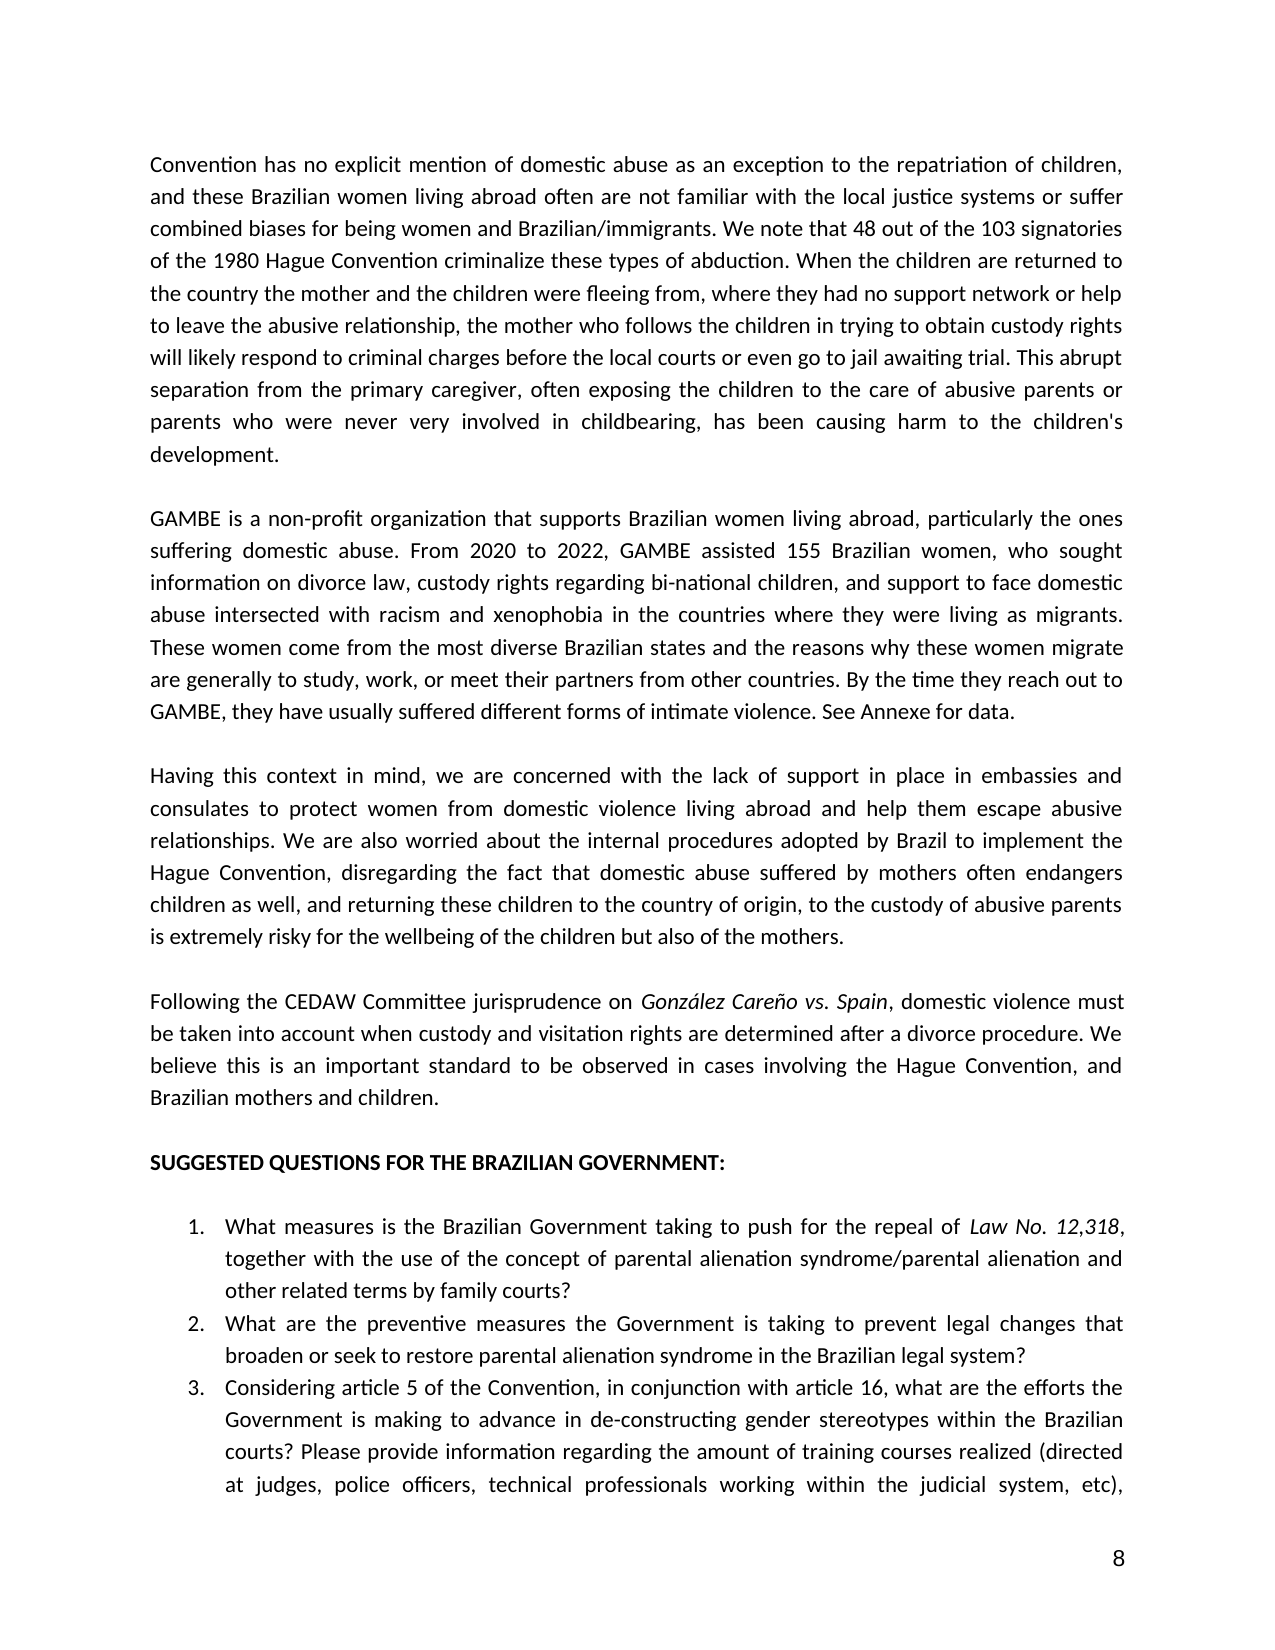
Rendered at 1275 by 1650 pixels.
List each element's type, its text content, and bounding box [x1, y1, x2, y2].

list What are the preventive measures the Government is taking to prevent legal changes that broaden or seek to restore parental alienation syndrome in the Brazilian legal system? [187, 1309, 1125, 1369]
text GAMBE is a non-profit organization that supports Brazilian women living abroad, particularly the ones suffering domestic abuse. From 2020 to 2022, GAMBE assisted 155 Brazilian women, who sought information on divorce law, custody rights regarding bi-national children, and support to face domestic abuse intersected with racism and xenophobia in the countries where they were living as migrants. These women come from the most diverse Brazilian states and the reasons why these women migrate are generally to study, work, or meet their partners from other countries. By the time they reach out to GAMBE, they have usually suffered different forms of intimate violence. See Annexe for data. [150, 504, 1125, 725]
text Following the CEDAW Committee jurisprudence on González Careño vs. Spain, domestic violence must be taken into account when custody and visitation rights are determined after a divorce procedure. We believe this is an important standard to be observed in cases involving the Hague Convention, and Brazilian mothers and children. [150, 987, 1125, 1111]
list What measures is the Brazilian Government taking to push for the repeal of Law No. 12,318, together with the use of the concept of parental alienation syndrome/parental alienation and other related terms by family courts? [187, 1212, 1125, 1304]
text SUGGESTED QUESTIONS FOR THE BRAZILIAN GOVERNMENT: [150, 1148, 1125, 1176]
text Having this context in mind, we are concerned with the lack of support in place in embassies and consulates to protect women from domestic violence living abroad and help them escape abusive relationships. We are also worried about the internal procedures adopted by Brazil to implement the Hague Convention, disregarding the fact that domestic abuse suffered by mothers often endangers children as well, and returning these children to the country of origin, to the custody of abusive parents is extremely risky for the wellbeing of the children but also of the mothers. [150, 762, 1125, 951]
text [150, 150, 1125, 468]
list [187, 1373, 1125, 1498]
